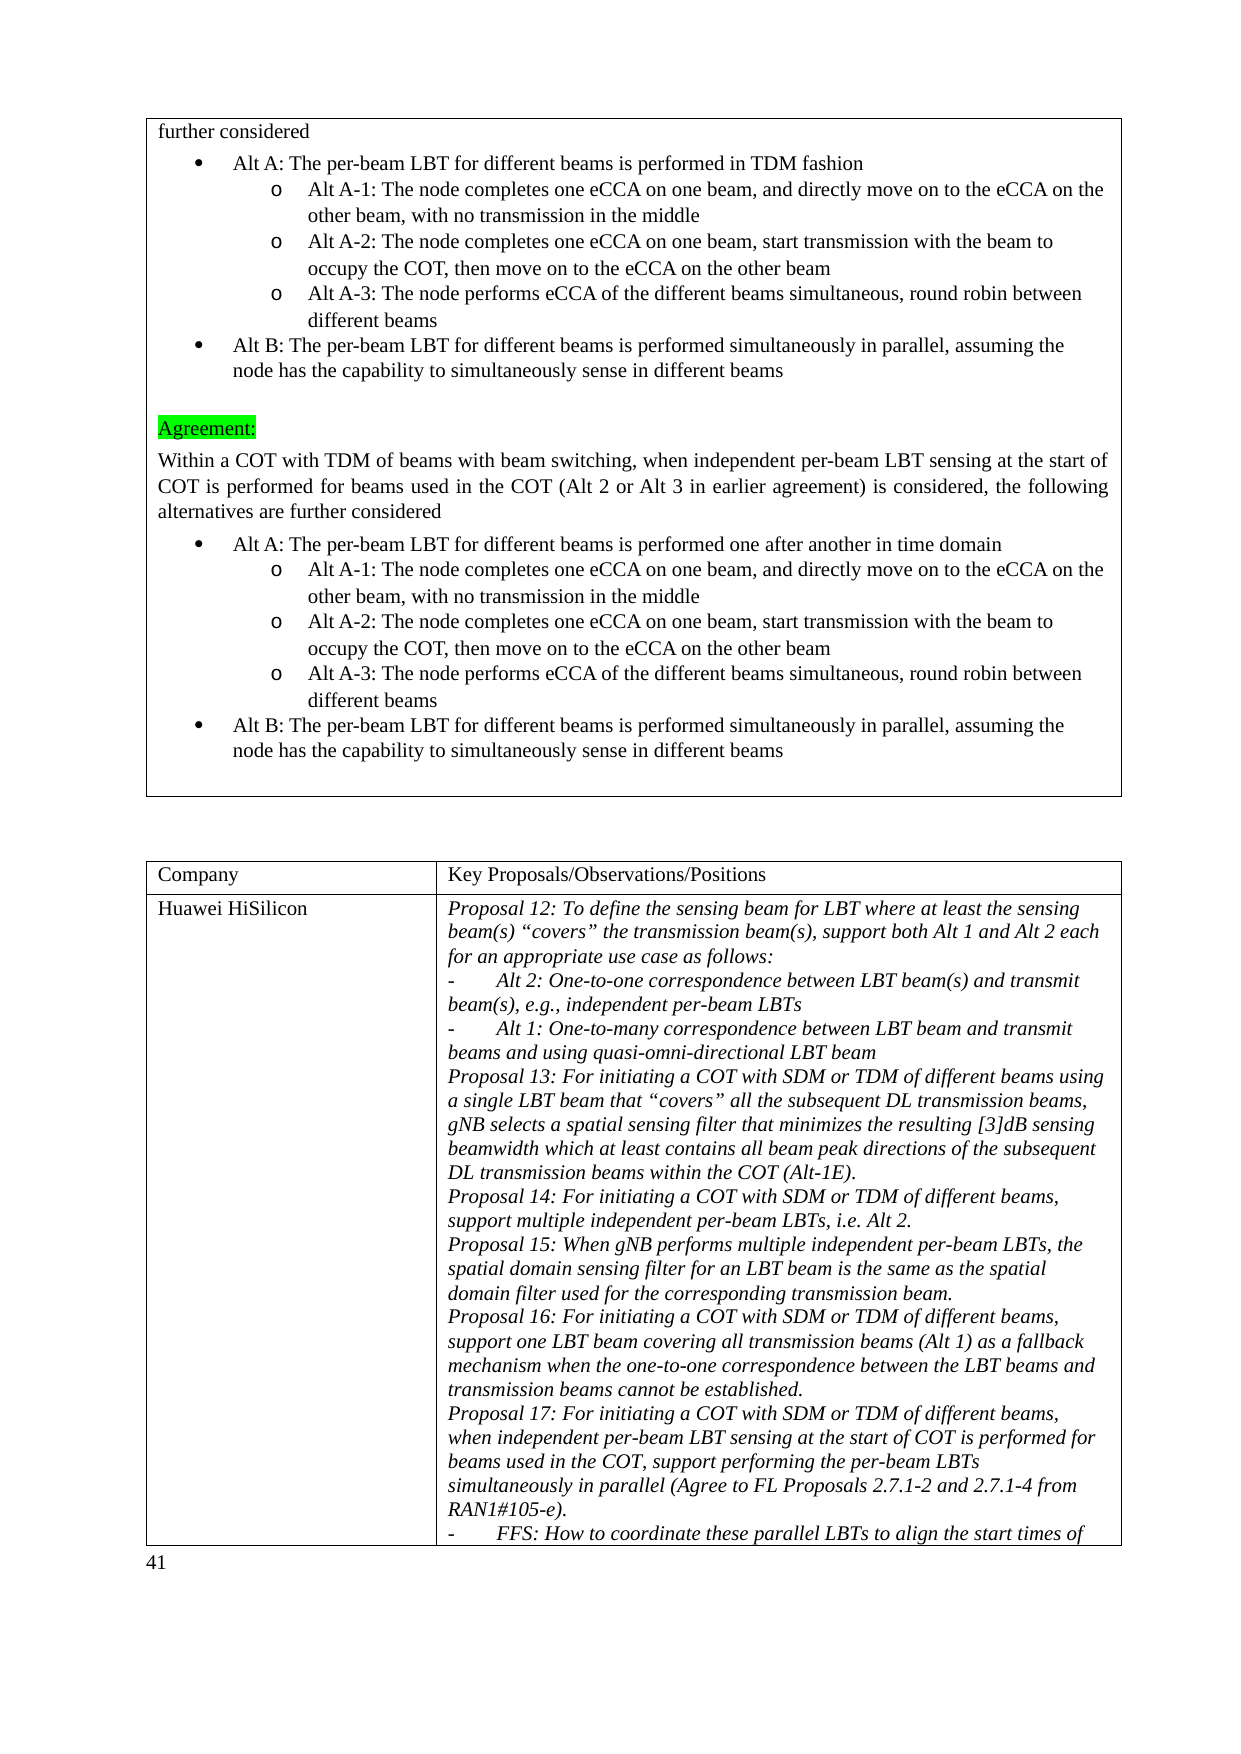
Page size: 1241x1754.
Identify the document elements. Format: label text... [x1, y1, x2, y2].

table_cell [437, 895, 1121, 1545]
table_header Company [147, 862, 436, 894]
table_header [147, 119, 1121, 796]
table_cell Huawei HiSilicon [147, 895, 436, 1545]
table_header Key Proposals/Observations/Positions [437, 862, 1121, 894]
